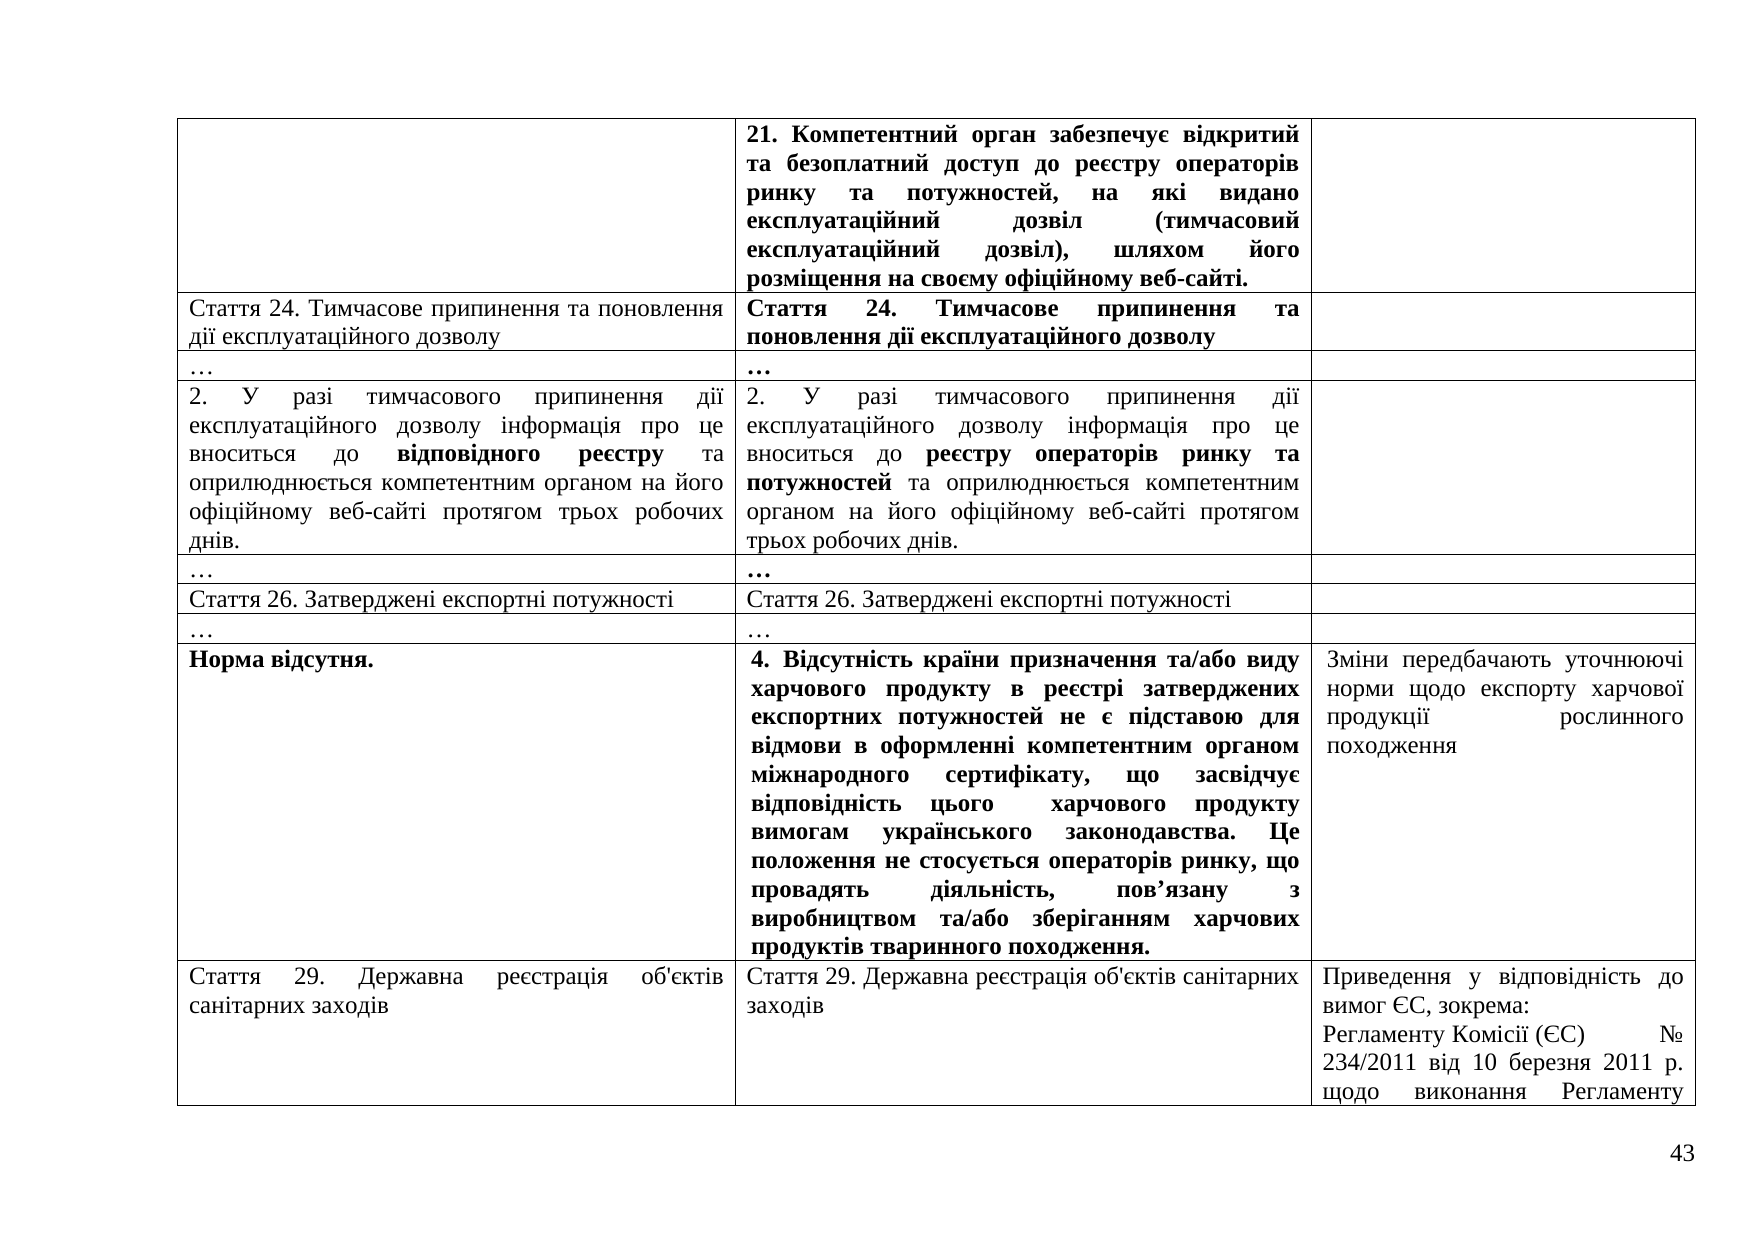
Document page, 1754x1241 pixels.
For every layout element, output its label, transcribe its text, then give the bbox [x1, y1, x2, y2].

table_cell [1312, 381, 1695, 553]
table_cell Норма відсутня. [178, 644, 735, 960]
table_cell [1312, 961, 1695, 1105]
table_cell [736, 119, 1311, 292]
table_cell … [178, 614, 735, 643]
table_cell 2. У разі тимчасового припинення дії експлуатаційного дозволу інформація про це вноситься до реєстру операторів ринку та потужностей та оприлюднюється компетентним органом на його офіційному веб-сайті протягом трьох робочих днів. [736, 381, 1311, 553]
table_cell [1312, 293, 1695, 350]
table_cell … [178, 351, 735, 380]
table_cell Стаття 24. Тимчасове припинення та поновлення дії експлуатаційного дозволу [736, 293, 1311, 350]
table_cell [1312, 584, 1695, 613]
table_cell 2. У разі тимчасового припинення дії експлуатаційного дозволу інформація про це вноситься до відповідного реєстру та оприлюднюється компетентним органом на його офіційному веб-сайті протягом трьох робочих днів. [178, 381, 735, 553]
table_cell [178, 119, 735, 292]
table_cell [1312, 614, 1695, 643]
table_cell Стаття 26. Затверджені експортні потужності [178, 584, 735, 613]
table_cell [178, 961, 735, 1105]
table_cell … [178, 555, 735, 583]
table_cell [1312, 119, 1695, 292]
table_cell Зміни передбачають уточнюючі норми щодо експорту харчової продукції рослинного походження [1312, 644, 1695, 960]
table_cell … [736, 614, 1311, 643]
table_cell … [736, 351, 1311, 380]
table_cell Стаття 24. Тимчасове припинення та поновлення дії експлуатаційного дозволу [178, 293, 735, 350]
table_cell [1312, 555, 1695, 583]
table_cell [1312, 351, 1695, 380]
table_cell Відсутність країни призначення та/або виду харчового продукту в реєстрі затверджених експортних потужностей не є підставою для відмови в оформленні компетентним органом міжнародного сертифікату, що засвідчує відповідність цього харчового продукту вимогам українського законодавства. Це положення не стосується операторів ринку, що провадять діяльність, пов’язану з виробництвом та/або зберіганням харчових продуктів тваринного походження. [736, 644, 1311, 960]
table_cell … [736, 555, 1311, 583]
table_cell Стаття 26. Затверджені експортні потужності [736, 584, 1311, 613]
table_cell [736, 961, 1311, 1105]
